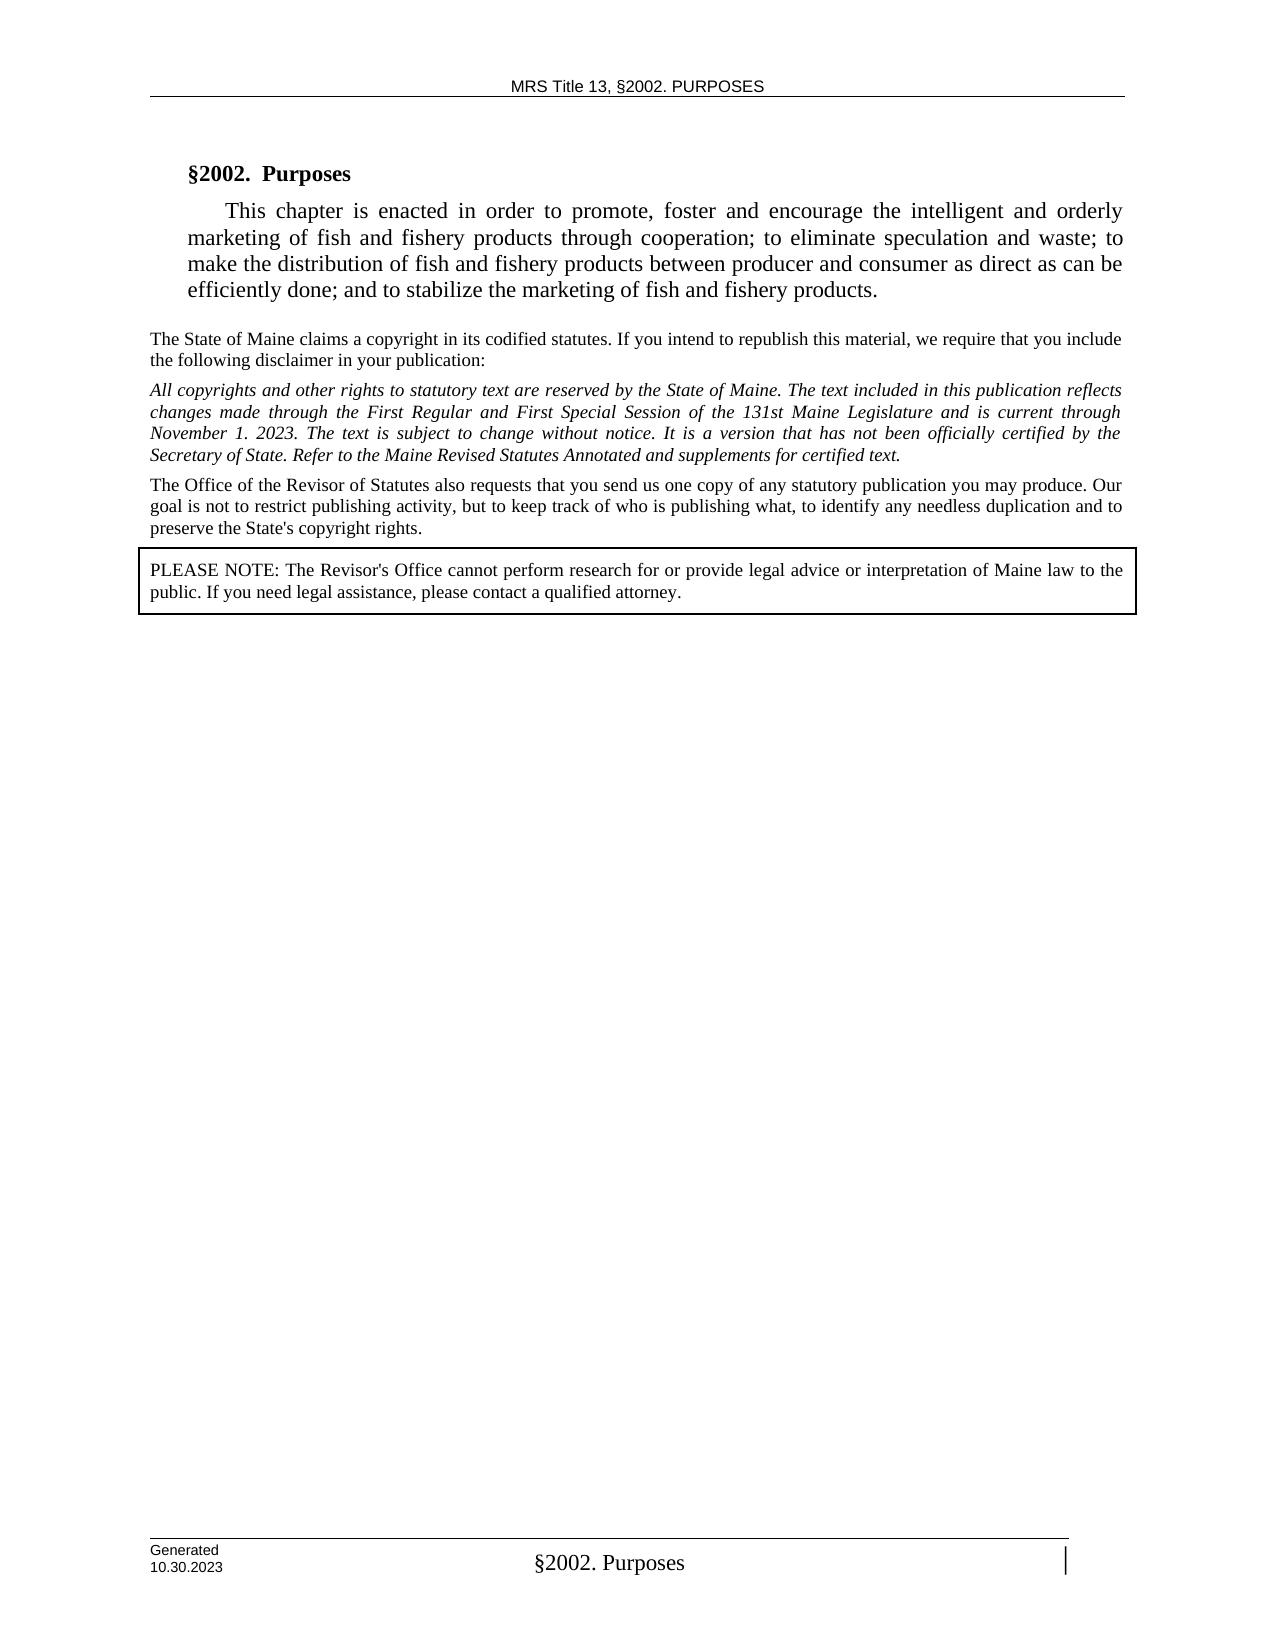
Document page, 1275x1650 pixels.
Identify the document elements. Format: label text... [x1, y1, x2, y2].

text The State of Maine claims a copyright in its codified statutes. If you intend to republish this material, we require that you include the following disclaimer in your publication: [150, 328, 1125, 371]
text PLEASE NOTE: The Revisor's Office cannot perform research for or provide legal advice or interpretation of Maine law to the public. If you need legal assistance, please contact a qualified attorney. [140, 549, 1135, 613]
text The Office of the Revisor of Statutes also requests that you send us one copy of any statutory publication you may produce. Our goal is not to restrict publishing activity, but to keep track of who is publishing what, to identify any needless duplication and to preserve the State's copyright rights. [150, 474, 1125, 538]
text §2002. Purposes [187, 160, 1125, 187]
text All copyrights and other rights to statutory text are reserved by the State of Maine. The text included in this publication reflects changes made through the First Regular and First Special Session of the 131st Maine Legislature and is current through November 1. 2023 . The text is subject to change without notice. It is a version that has not been officially certified by the Secretary of State. Refer to the Maine Revised Statutes Annotated and supplements for certified text. [150, 379, 1125, 465]
text This chapter is enacted in order to promote, foster and encourage the intelligent and orderly marketing of fish and fishery products through cooperation; to eliminate speculation and waste; to make the distribution of fish and fishery products between producer and consumer as direct as can be efficiently done; and to stabilize the marketing of fish and fishery products. [187, 197, 1125, 303]
